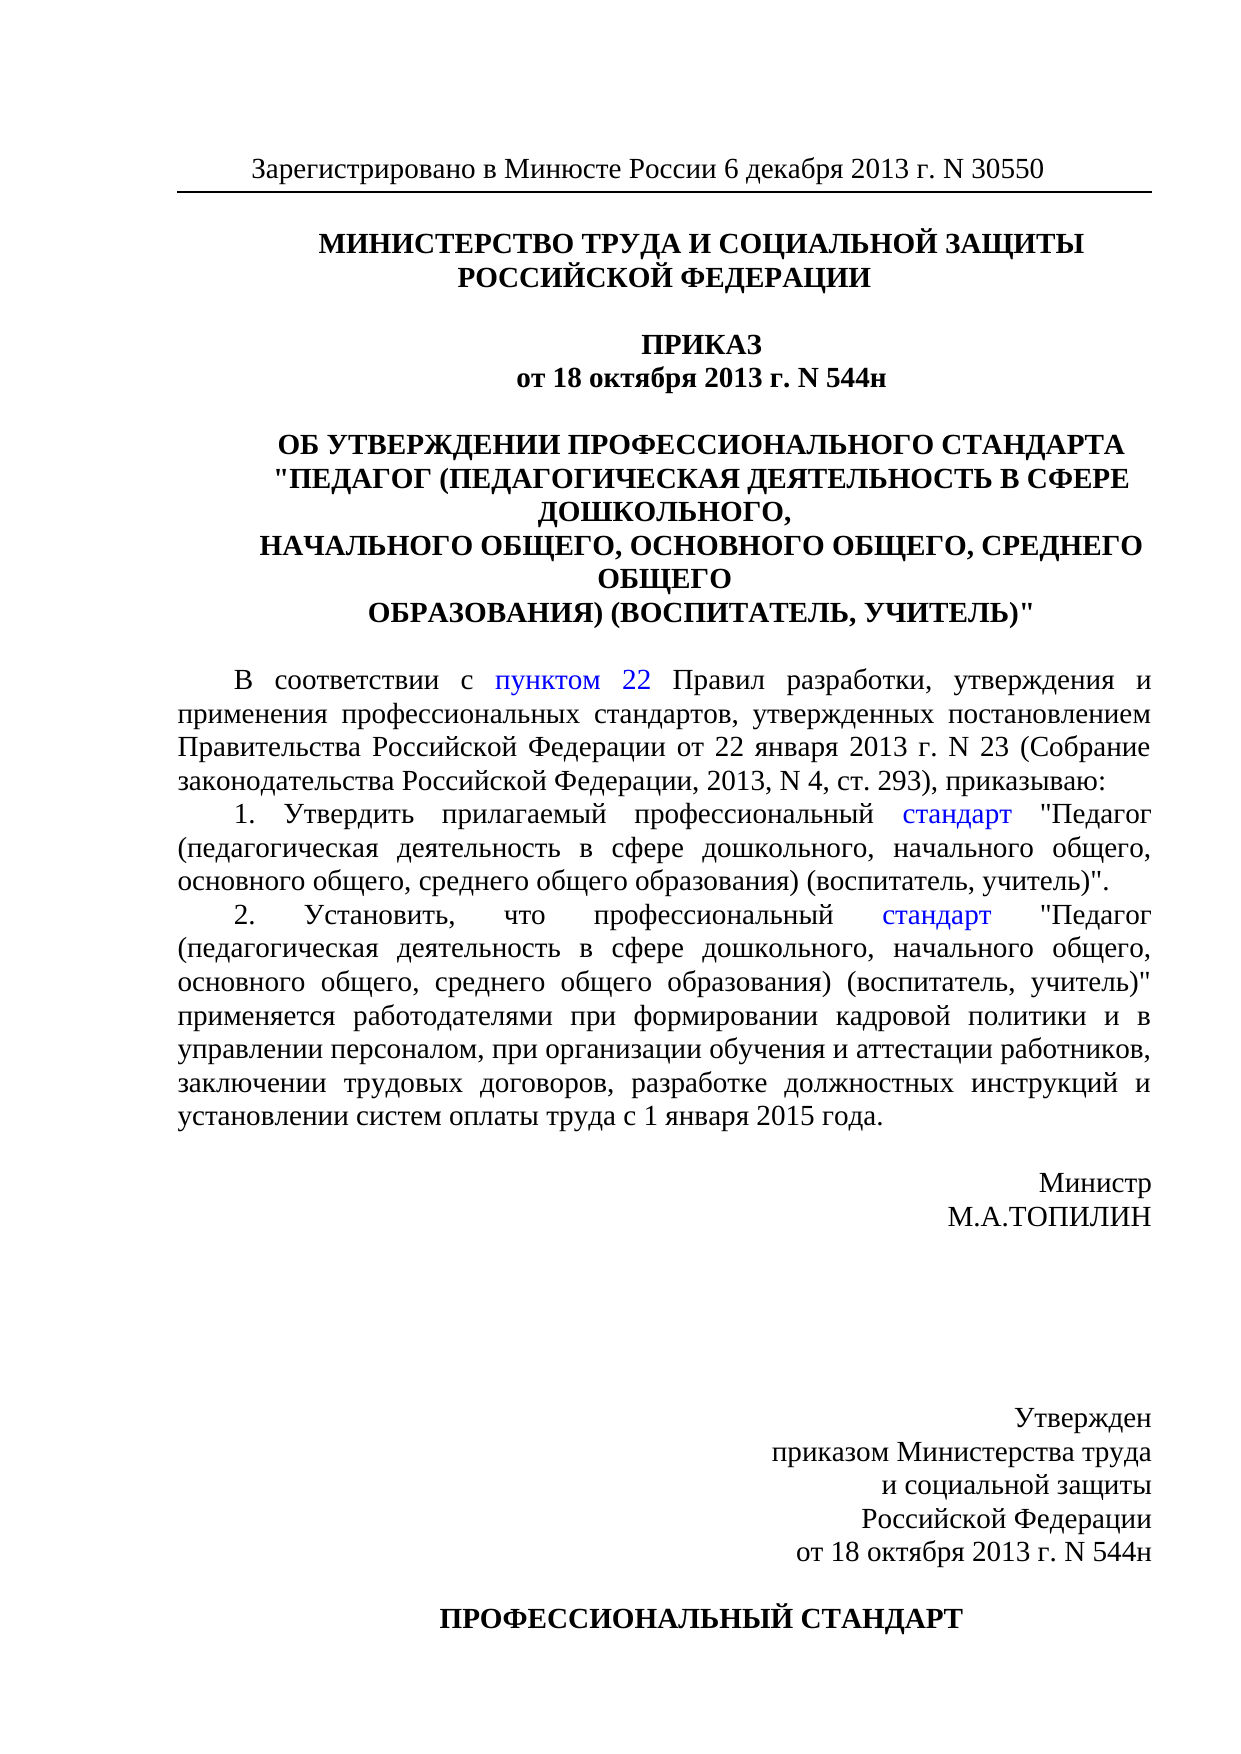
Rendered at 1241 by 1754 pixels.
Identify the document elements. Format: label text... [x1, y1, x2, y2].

text В соответствии с пунктом 22 Правил разработки, утверждения и применения профессиональных стандартов, утвержденных постановлением Правительства Российской Федерации от 22 января 2013 г. N 23 (Собрание законодательства Российской Федерации, 2013, N 4, ст. 293), приказываю: [177, 662, 1152, 796]
text НАЧАЛЬНОГО ОБЩЕГО, ОСНОВНОГО ОБЩЕГО, СРЕДНЕГО ОБЩЕГО [177, 528, 1152, 595]
text от 18 октября 2013 г. N 544н [177, 360, 1152, 394]
text Утвержден [177, 1400, 1152, 1434]
text от 18 октября 2013 г. N 544н [177, 1534, 1152, 1568]
text и социальной защиты [177, 1467, 1152, 1501]
text 2. Установить, что профессиональный стандарт "Педагог (педагогическая деятельность в сфере дошкольного, начального общего, основного общего, среднего общего образования) (воспитатель, учитель)" применяется работодателями при формировании кадровой политики и в управлении персоналом, при организации обучения и аттестации работников, заключении трудовых договоров, разработке должностных инструкций и установлении систем оплаты труда с 1 января 2015 года. [177, 897, 1152, 1132]
text Российской Федерации [177, 1501, 1152, 1534]
text Министр [177, 1165, 1152, 1199]
text ПРИКАЗ [177, 327, 1152, 360]
text Зарегистрировано в Минюсте России 6 декабря 2013 г. N 30550 [177, 152, 1152, 185]
text 1. Утвердить прилагаемый профессиональный стандарт "Педагог (педагогическая деятельность в сфере дошкольного, начального общего, основного общего, среднего общего образования) (воспитатель, учитель)". [177, 796, 1152, 897]
text ОБРАЗОВАНИЯ) (ВОСПИТАТЕЛЬ, УЧИТЕЛЬ)" [177, 595, 1152, 629]
text ОБ УТВЕРЖДЕНИИ ПРОФЕССИОНАЛЬНОГО СТАНДАРТА [177, 427, 1152, 461]
text "ПЕДАГОГ (ПЕДАГОГИЧЕСКАЯ ДЕЯТЕЛЬНОСТЬ В СФЕРЕ ДОШКОЛЬНОГО, [177, 461, 1152, 528]
text приказом Министерства труда [177, 1434, 1152, 1467]
text МИНИСТЕРСТВО ТРУДА И СОЦИАЛЬНОЙ ЗАЩИТЫ РОССИЙСКОЙ ФЕДЕРАЦИИ [177, 226, 1152, 293]
text ПРОФЕССИОНАЛЬНЫЙ СТАНДАРТ [177, 1601, 1152, 1635]
text М.А.ТОПИЛИН [177, 1199, 1152, 1232]
